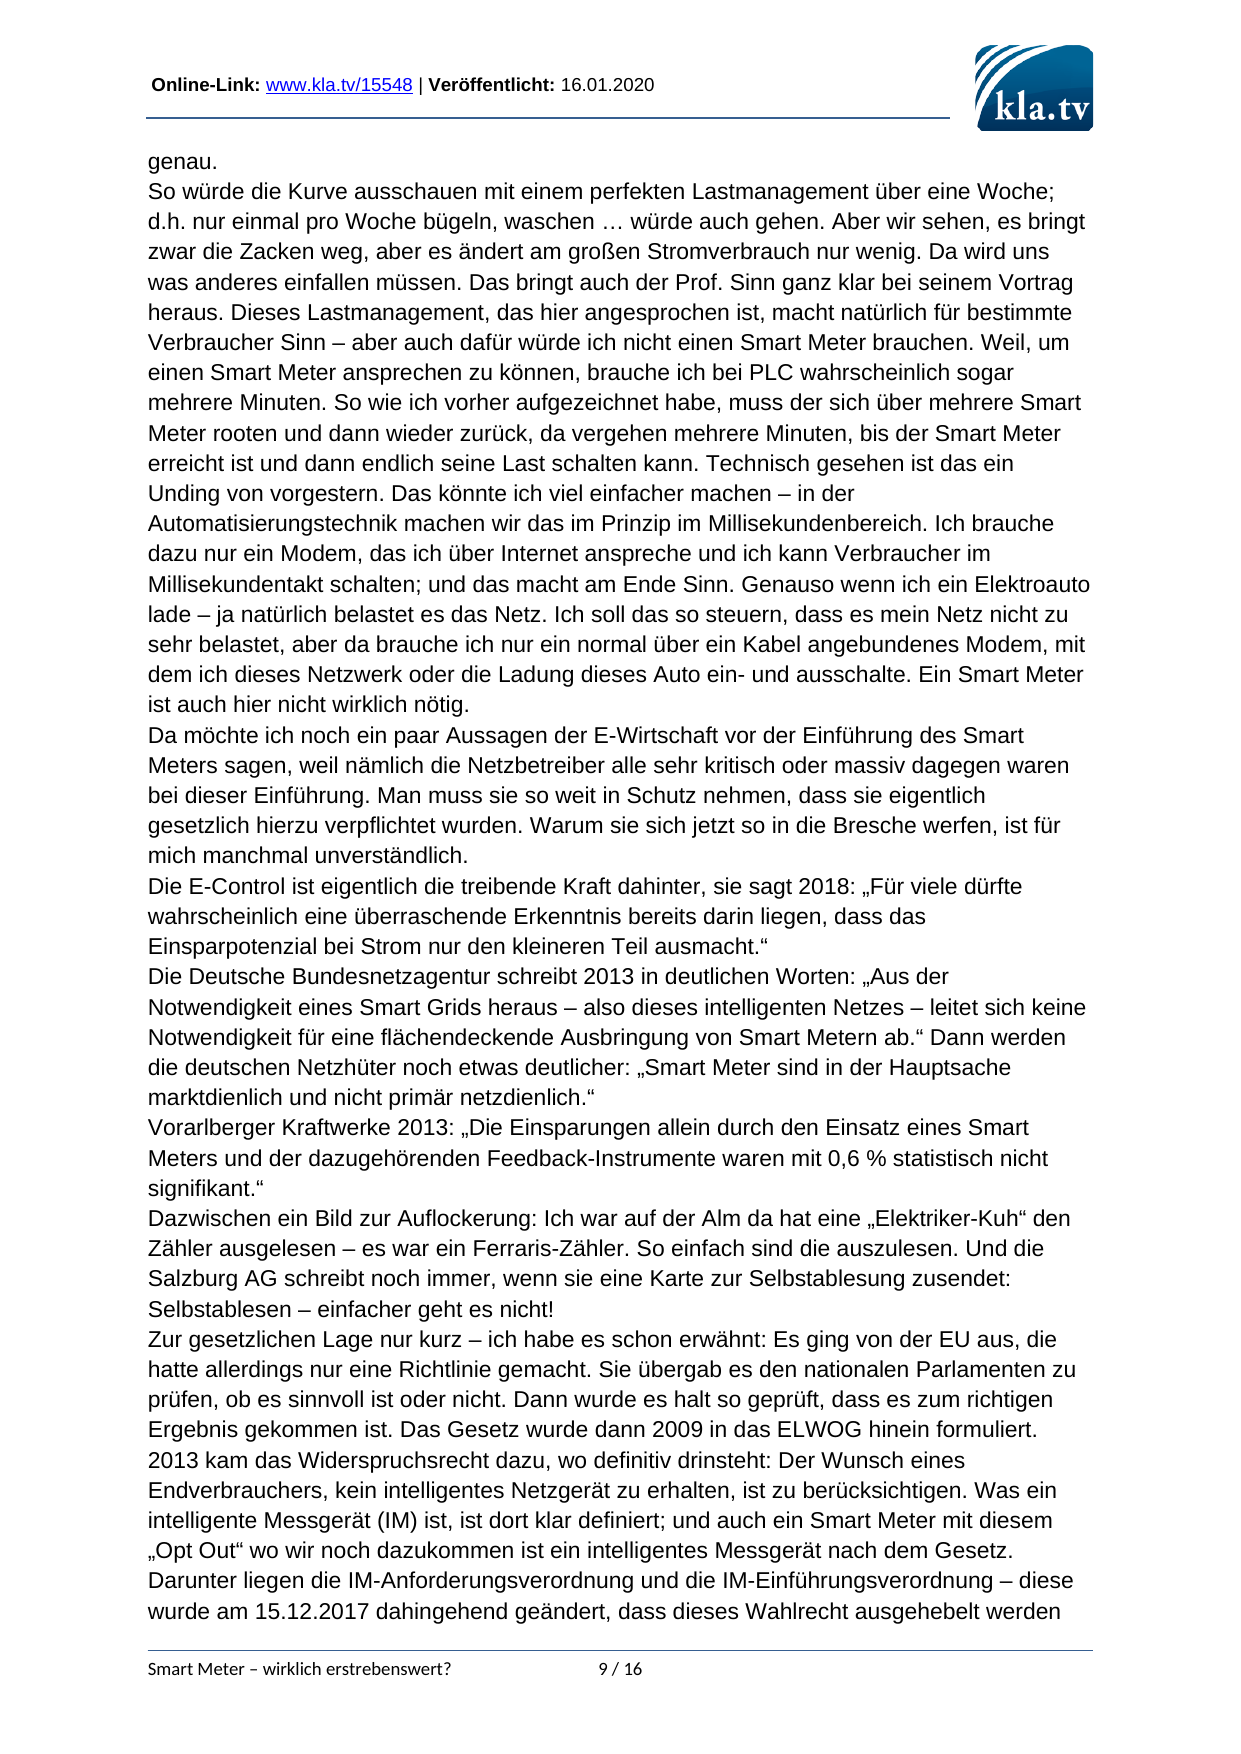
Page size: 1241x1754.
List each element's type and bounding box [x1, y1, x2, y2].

text [148, 148, 1093, 1624]
